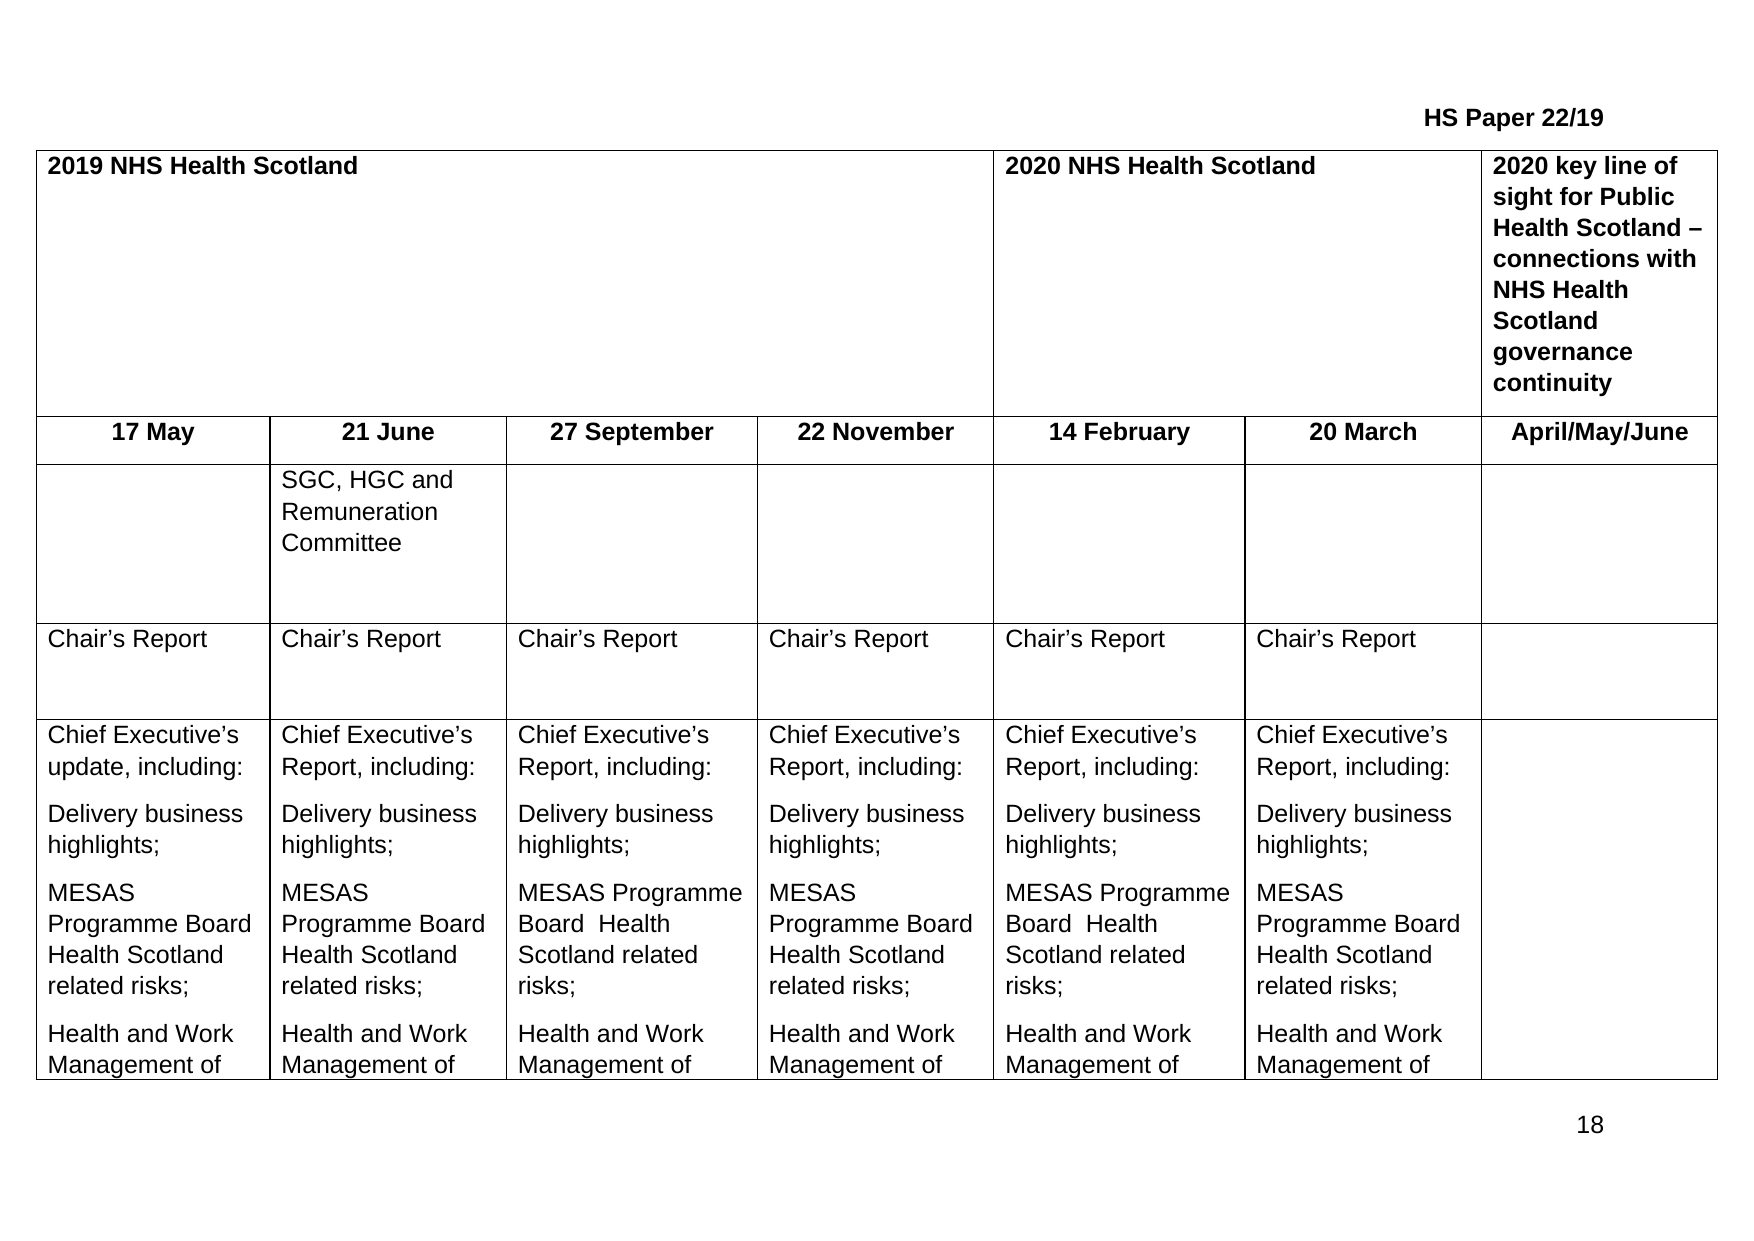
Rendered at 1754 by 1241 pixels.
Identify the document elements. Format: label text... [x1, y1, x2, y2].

table_cell 22 November [758, 417, 993, 464]
table_cell [37, 465, 269, 623]
table_cell Chair’s Report [1246, 624, 1481, 719]
table_cell [1482, 624, 1717, 719]
table_cell Chief Executive’s Report, including: Delivery business highlights; MESAS Programme Board Health Scotland related risks; Health and Work Management of Risks; Complaints return [758, 720, 993, 1078]
table_cell Chief Executive’s Report, including: Delivery business highlights; MESAS Programme Board Health Scotland related risks; Health and Work Management of Risks; Complaints return [507, 720, 757, 1078]
table_cell Chair’s Report [37, 624, 269, 719]
table_cell 14 February [994, 417, 1244, 464]
table_cell Chair’s Report [994, 624, 1244, 719]
table_cell Chair’s Report [507, 624, 757, 719]
table_cell Chief Executive’s Report, including: Delivery business highlights; MESAS Programme Board Health Scotland related risks; Health and Work Management of Risks; Complaints return [1246, 720, 1481, 1078]
table_cell Chair’s Report [271, 624, 506, 719]
table_cell [1246, 465, 1481, 623]
table_header 2019 NHS Health Scotland [37, 151, 993, 416]
table_header 2020 NHS Health Scotland [994, 151, 1481, 416]
table_cell 2018/19 Annual Assurance Statements from SGC, HGC and Remuneration Committee [271, 465, 506, 623]
table_cell [507, 465, 757, 623]
table_cell [1482, 465, 1717, 623]
table_cell Chief Executive’s Report, including: Delivery business highlights; MESAS Programme Board Health Scotland related risks; Health and Work Management of Risks; Complaints return [271, 720, 506, 1078]
table_cell April/May/June [1482, 417, 1717, 464]
table_cell 17 May [37, 417, 269, 464]
table_cell Chief Executive’s Report, including: Delivery business highlights; MESAS Programme Board Health Scotland related risks; Health and Work Management of Risks; Complaints return [994, 720, 1244, 1078]
table_header 2020 key line of sight for Public Health Scotland – connections with NHS Health Scotland governance continuity [1482, 151, 1717, 416]
table_cell 20 March [1246, 417, 1481, 464]
table_cell [994, 465, 1244, 623]
table_cell Chief Executive’s update, including: Delivery business highlights; MESAS Programme Board Health Scotland related risks; Health and Work Management of Risks; Complaints return [37, 720, 269, 1078]
table_cell Chair’s Report [758, 624, 993, 719]
table_cell 21 June [271, 417, 506, 464]
table_cell [758, 465, 993, 623]
table_cell 27 September [507, 417, 757, 464]
table_cell [1482, 720, 1717, 1078]
